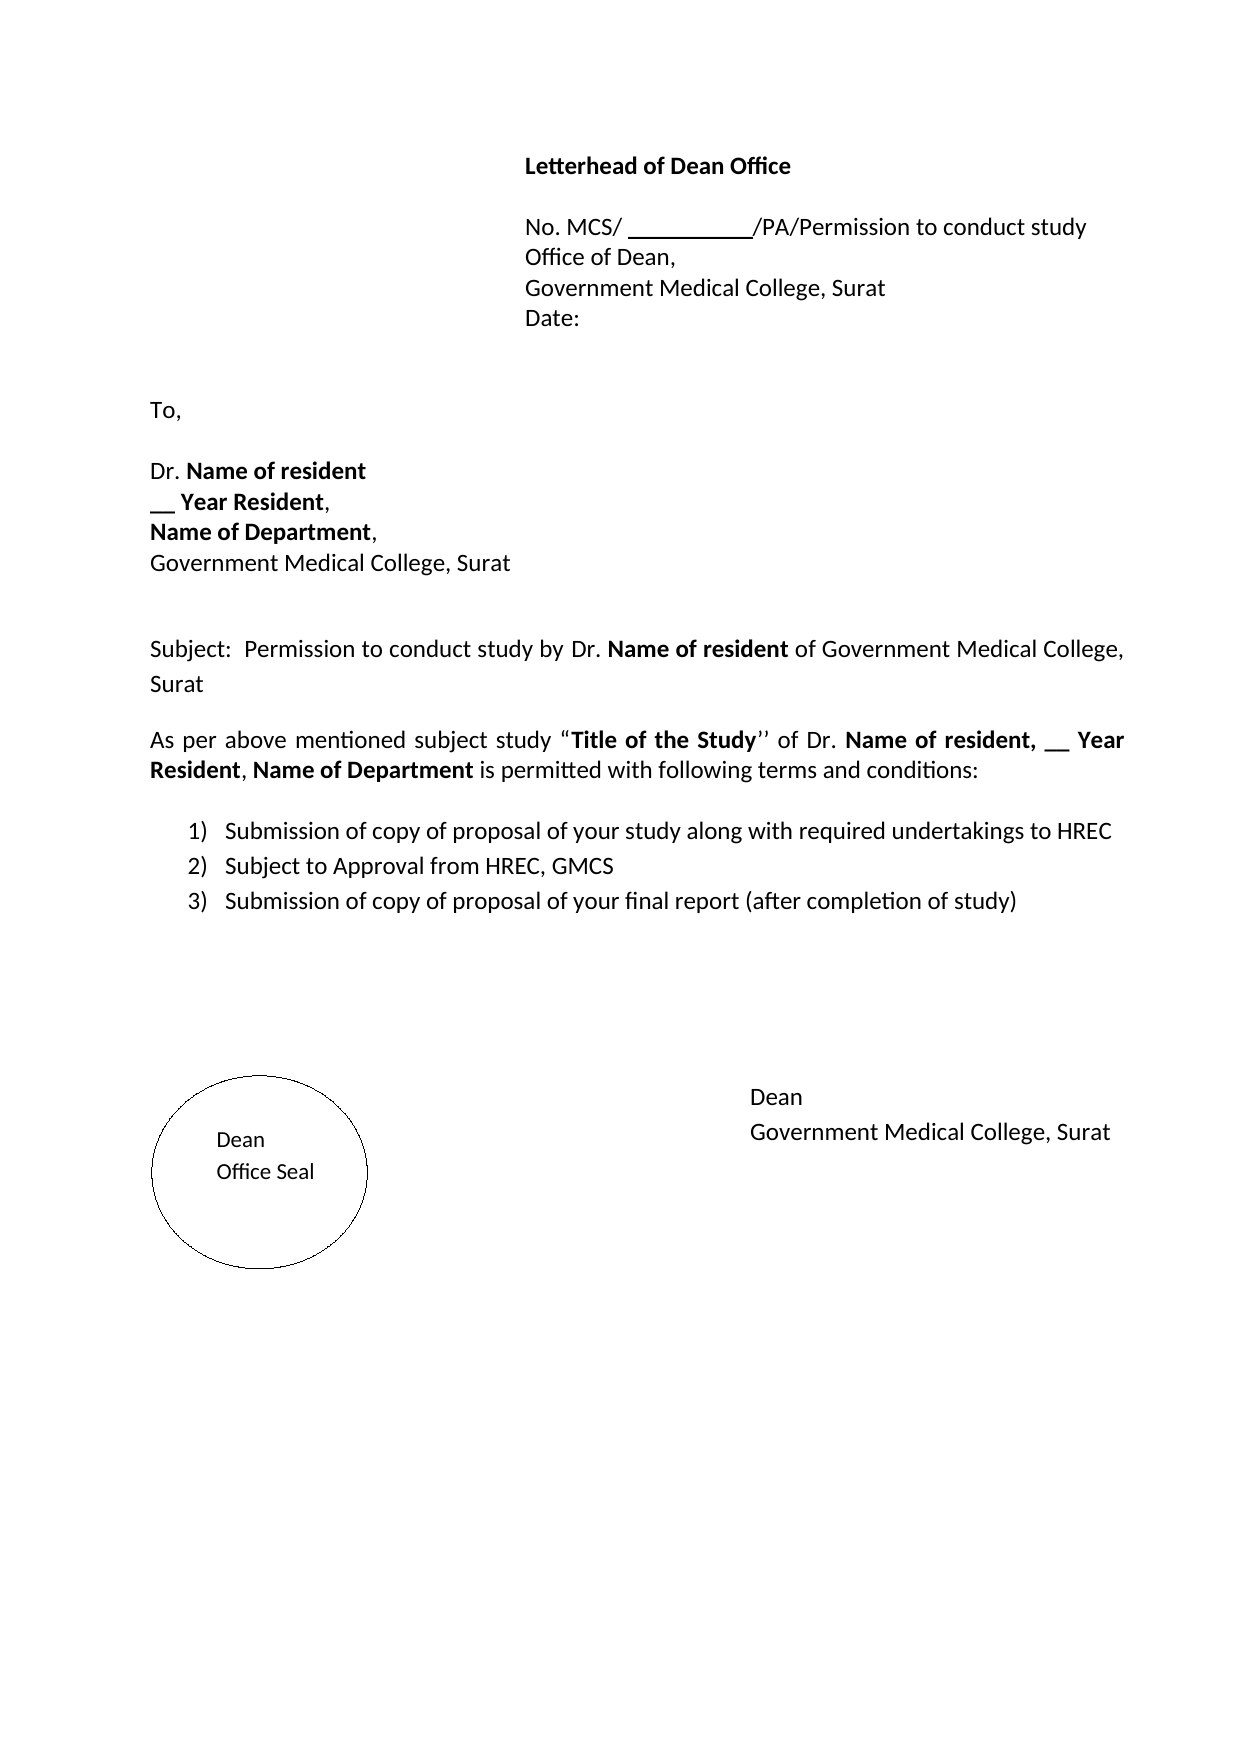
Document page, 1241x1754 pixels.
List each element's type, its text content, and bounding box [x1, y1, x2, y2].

text Name of Department, [150, 516, 1125, 547]
list Submission of copy of proposal of your final report (after completion of study) [187, 886, 1125, 916]
text Subject: Permission to conduct study by Dr. Name of resident of Government Medical College, Surat [150, 633, 1125, 699]
text As per above mentioned subject study “Title of the Study’’ of Dr. Name of resident, __ Year Resident, Name of Department is permitted with following terms and conditions: [150, 724, 1125, 785]
list Submission of copy of proposal of your study along with required undertakings to HREC [187, 816, 1125, 846]
text __ Year Resident, [150, 486, 1125, 516]
text Date: [525, 303, 1125, 333]
text Dean [750, 1081, 1125, 1112]
text Government Medical College, Surat [150, 547, 1125, 577]
text Letterhead of Dean Office [525, 150, 1125, 181]
text Office of Dean, [525, 242, 1125, 272]
text Government Medical College, Surat [525, 272, 1125, 303]
text No. MCS/ __________/PA/Permission to conduct study [525, 211, 1125, 242]
text Government Medical College, Surat [750, 1116, 1125, 1147]
text Dr. Name of resident [150, 455, 1125, 486]
text To, [150, 394, 1125, 425]
list Subject to Approval from HREC, GMCS [187, 851, 1125, 881]
